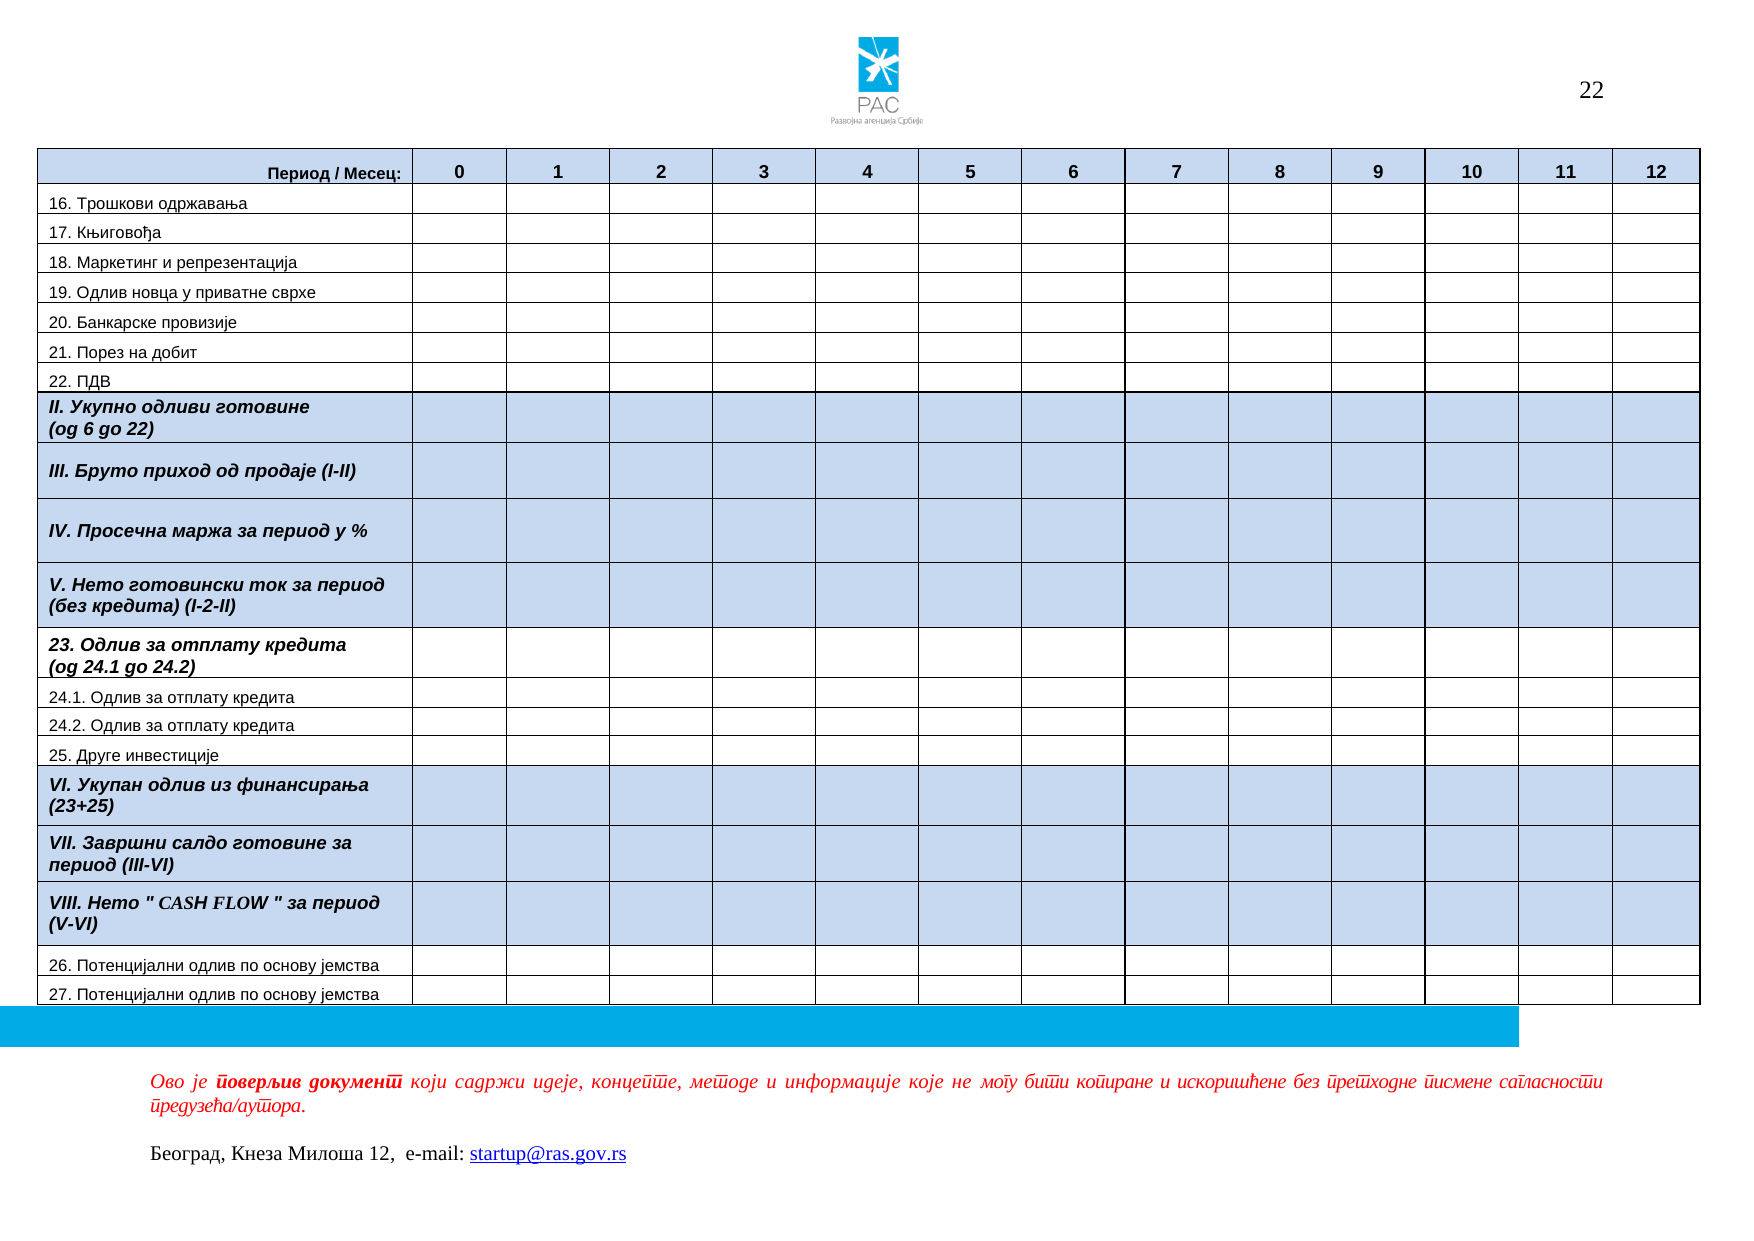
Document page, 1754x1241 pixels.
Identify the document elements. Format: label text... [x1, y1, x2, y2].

table_cell [1519, 393, 1612, 442]
table_cell [507, 303, 609, 332]
table_cell [1613, 273, 1699, 302]
table_cell 18. Маркетинг и репрезентација [38, 244, 412, 272]
table_cell [610, 214, 712, 242]
table_cell [1613, 946, 1699, 974]
table_cell [1126, 766, 1228, 825]
table_cell II. Укупно одливи готовине (од 6 до 22) [38, 393, 412, 442]
table_cell [1229, 976, 1331, 1004]
table_cell [1519, 708, 1612, 735]
table_cell [1022, 244, 1124, 272]
table_cell [1519, 628, 1612, 677]
table_cell [1126, 214, 1228, 242]
table_cell [507, 766, 609, 825]
table_cell [413, 882, 506, 945]
table_cell [1022, 443, 1124, 498]
table_cell [1613, 736, 1699, 765]
table_cell [413, 443, 506, 498]
table_cell [1229, 244, 1331, 272]
table_cell [1613, 214, 1699, 242]
table_cell [507, 443, 609, 498]
table_cell [816, 499, 918, 562]
table_cell [1022, 214, 1124, 242]
picture [831, 37, 923, 125]
table_cell [507, 363, 609, 391]
table_cell [1022, 333, 1124, 362]
table_cell [413, 499, 506, 562]
table_cell [610, 946, 712, 974]
table_cell [919, 826, 1021, 881]
table_cell [816, 214, 918, 242]
table_cell [1332, 184, 1424, 213]
table_cell [919, 499, 1021, 562]
table_header 1 [507, 149, 609, 183]
table_cell [1519, 303, 1612, 332]
table_cell [507, 563, 609, 627]
table_cell [1022, 946, 1124, 974]
table_cell [1519, 443, 1612, 498]
table_cell [610, 628, 712, 677]
table_cell [413, 736, 506, 765]
table_cell [1229, 273, 1331, 302]
table_header 10 [1426, 149, 1518, 183]
table_cell [713, 976, 815, 1004]
table_cell [1126, 303, 1228, 332]
table_cell [507, 184, 609, 213]
table_cell [1426, 678, 1518, 707]
table_cell [1519, 678, 1612, 707]
table_cell [713, 244, 815, 272]
table_cell [1613, 393, 1699, 442]
table_cell [610, 766, 712, 825]
table_cell [1426, 976, 1518, 1004]
table_cell [816, 736, 918, 765]
table_header 2 [610, 149, 712, 183]
table_cell [413, 976, 506, 1004]
table_cell 24.2. Одлив за отплату кредита [38, 708, 412, 735]
table_cell [1126, 443, 1228, 498]
table_cell [919, 303, 1021, 332]
table_cell [1426, 563, 1518, 627]
table_cell [1519, 273, 1612, 302]
table_cell [919, 393, 1021, 442]
table_cell [1426, 273, 1518, 302]
table_cell [1332, 393, 1424, 442]
table_cell [919, 976, 1021, 1004]
table_cell [1126, 184, 1228, 213]
table_cell [1519, 946, 1612, 974]
table_cell [1332, 563, 1424, 627]
table_cell [610, 273, 712, 302]
table_cell [816, 443, 918, 498]
table_cell [610, 826, 712, 881]
table_cell [1613, 184, 1699, 213]
table_cell [1126, 273, 1228, 302]
table_cell 16. Трошкови одржавања [38, 184, 412, 213]
table_cell [1022, 393, 1124, 442]
table_cell [1126, 244, 1228, 272]
table_cell [816, 708, 918, 735]
table_cell [1332, 826, 1424, 881]
table_cell [1519, 766, 1612, 825]
table_cell [919, 333, 1021, 362]
table_cell [1519, 214, 1612, 242]
table_cell [1229, 363, 1331, 391]
table_cell [816, 393, 918, 442]
table_cell [1229, 563, 1331, 627]
table_cell [1126, 678, 1228, 707]
table_cell [610, 443, 712, 498]
table_cell [713, 273, 815, 302]
table_cell [610, 882, 712, 945]
table_cell 17. Књиговођа [38, 214, 412, 242]
table_header 4 [816, 149, 918, 183]
table_cell [1519, 363, 1612, 391]
table_cell [1613, 882, 1699, 945]
table_cell [919, 443, 1021, 498]
table_cell [1022, 628, 1124, 677]
table_cell [1229, 184, 1331, 213]
table_cell [1519, 826, 1612, 881]
table_cell 20. Банкарске провизије [38, 303, 412, 332]
table_cell [713, 736, 815, 765]
table_cell [1426, 333, 1518, 362]
table_header 0 [413, 149, 506, 183]
table_cell [816, 303, 918, 332]
table_cell [1519, 736, 1612, 765]
table_cell [713, 499, 815, 562]
table_cell [713, 766, 815, 825]
table_cell [919, 244, 1021, 272]
table_cell [1229, 333, 1331, 362]
table_cell [1126, 563, 1228, 627]
table_cell [1519, 184, 1612, 213]
table_cell V. Нето готовински ток за период (без кредита) (I-2-II) [38, 563, 412, 627]
table_cell [1332, 882, 1424, 945]
table_header 6 [1022, 149, 1124, 183]
table_cell [1022, 766, 1124, 825]
table_cell [413, 946, 506, 974]
table_cell [507, 499, 609, 562]
table_cell [713, 946, 815, 974]
table_cell [413, 766, 506, 825]
table_cell [919, 708, 1021, 735]
table_header 8 [1229, 149, 1331, 183]
table_cell [1229, 826, 1331, 881]
table_cell [507, 708, 609, 735]
table_cell [816, 184, 918, 213]
table_cell [507, 826, 609, 881]
table_cell [919, 736, 1021, 765]
table_cell [1229, 678, 1331, 707]
table_cell [713, 214, 815, 242]
table_cell [1426, 244, 1518, 272]
table_cell [507, 333, 609, 362]
table_cell [413, 708, 506, 735]
table_cell [1426, 363, 1518, 391]
table_cell [713, 882, 815, 945]
table_cell [1426, 303, 1518, 332]
table_cell [507, 273, 609, 302]
table_cell [1613, 363, 1699, 391]
table_cell [610, 976, 712, 1004]
table_cell [413, 303, 506, 332]
table_cell [413, 214, 506, 242]
table_cell [610, 563, 712, 627]
table_cell [1426, 882, 1518, 945]
table_cell [1229, 736, 1331, 765]
table_cell [1426, 826, 1518, 881]
table_cell [1613, 443, 1699, 498]
table_cell [1332, 244, 1424, 272]
table_cell 22. ПДВ [38, 363, 412, 391]
table_cell 25. Друге инвестиције [38, 736, 412, 765]
table_cell [1613, 678, 1699, 707]
table_cell [1426, 736, 1518, 765]
table_cell [1613, 563, 1699, 627]
table_cell [919, 946, 1021, 974]
table_cell [507, 628, 609, 677]
table_cell [413, 563, 506, 627]
table_cell [713, 708, 815, 735]
table_cell [610, 736, 712, 765]
table_cell [713, 443, 815, 498]
table_cell [713, 563, 815, 627]
table_cell [1229, 882, 1331, 945]
table_cell [713, 678, 815, 707]
table_cell [1519, 244, 1612, 272]
table_cell [1613, 826, 1699, 881]
table_cell [413, 678, 506, 707]
table_cell [1126, 976, 1228, 1004]
table_cell [919, 273, 1021, 302]
table_cell [1229, 708, 1331, 735]
table_cell [610, 499, 712, 562]
table_cell [610, 678, 712, 707]
table_cell [1426, 628, 1518, 677]
table_cell [1332, 946, 1424, 974]
table_cell [507, 393, 609, 442]
table_cell [413, 826, 506, 881]
table_cell [713, 628, 815, 677]
table_cell [816, 882, 918, 945]
table_cell [413, 333, 506, 362]
table_cell [507, 882, 609, 945]
table_cell [610, 708, 712, 735]
table_cell [1126, 736, 1228, 765]
table_cell [1229, 946, 1331, 974]
table_cell [1022, 184, 1124, 213]
table_cell [1519, 882, 1612, 945]
table_cell [610, 363, 712, 391]
table_cell [919, 882, 1021, 945]
table_cell VII. Завршни салдо готовине за период (III-VI) [38, 826, 412, 881]
table_cell [1613, 499, 1699, 562]
table_cell [507, 976, 609, 1004]
table_cell [507, 736, 609, 765]
table_cell [507, 244, 609, 272]
table_cell [1426, 214, 1518, 242]
table_cell [1022, 678, 1124, 707]
table_cell [1613, 708, 1699, 735]
table_cell [1126, 882, 1228, 945]
table_header 5 [919, 149, 1021, 183]
table_cell 27. Потенцијални одлив по основу јемства [38, 976, 412, 1004]
table_cell [1426, 443, 1518, 498]
table_cell [713, 826, 815, 881]
table_cell [507, 946, 609, 974]
table_cell [1332, 214, 1424, 242]
table_cell [413, 628, 506, 677]
table_cell [1426, 499, 1518, 562]
table_cell VI. Укупан одлив из финансирања (23+25) [38, 766, 412, 825]
table_cell [413, 244, 506, 272]
table_cell [919, 363, 1021, 391]
table_cell [1519, 499, 1612, 562]
table_cell [919, 766, 1021, 825]
table_cell [713, 363, 815, 391]
table_cell [816, 678, 918, 707]
table_header 7 [1126, 149, 1228, 183]
table_cell [1126, 628, 1228, 677]
table_cell [413, 363, 506, 391]
table_cell [1519, 563, 1612, 627]
table_cell [816, 363, 918, 391]
table_cell [1613, 766, 1699, 825]
table_header 9 [1332, 149, 1424, 183]
table_cell [816, 273, 918, 302]
table_cell 24.1. Одлив за отплату кредита [38, 678, 412, 707]
table_cell [1426, 184, 1518, 213]
table_header 11 [1519, 149, 1612, 183]
table_header Период / Месец: [38, 149, 412, 183]
table_cell [1022, 976, 1124, 1004]
table_cell [1332, 708, 1424, 735]
table_cell 21. Порез на добит [38, 333, 412, 362]
table_cell [413, 184, 506, 213]
table_cell [1426, 708, 1518, 735]
table_cell [1022, 708, 1124, 735]
table_cell [1426, 946, 1518, 974]
table_cell [1126, 333, 1228, 362]
table_cell III. Бруто приход од продаје (I-II) [38, 443, 412, 498]
table_cell [1332, 363, 1424, 391]
table_cell [1332, 303, 1424, 332]
table_cell [610, 244, 712, 272]
table_cell [1426, 393, 1518, 442]
table_cell [1126, 363, 1228, 391]
table_cell [1613, 244, 1699, 272]
table_cell [816, 333, 918, 362]
table_cell [1519, 333, 1612, 362]
table_cell [1022, 736, 1124, 765]
table_cell [413, 393, 506, 442]
table_cell [919, 628, 1021, 677]
table_cell [1613, 976, 1699, 1004]
table_cell [816, 826, 918, 881]
table_cell IV. Просечна маржа за период у % [38, 499, 412, 562]
table_cell [713, 303, 815, 332]
table_cell [1332, 976, 1424, 1004]
table_cell [1229, 628, 1331, 677]
table_cell [1126, 708, 1228, 735]
table_cell [919, 678, 1021, 707]
table_cell [1022, 303, 1124, 332]
table_cell [507, 678, 609, 707]
table_cell [1229, 214, 1331, 242]
table_cell [1229, 443, 1331, 498]
table_cell [713, 393, 815, 442]
table_cell [816, 766, 918, 825]
table_cell [919, 563, 1021, 627]
table_cell [610, 303, 712, 332]
table_cell [1229, 303, 1331, 332]
table_cell [1022, 499, 1124, 562]
table_cell [1126, 499, 1228, 562]
table_cell [919, 184, 1021, 213]
table_cell [919, 214, 1021, 242]
table_cell [1022, 273, 1124, 302]
table_cell [1229, 393, 1331, 442]
table_cell [1613, 303, 1699, 332]
table_header 3 [713, 149, 815, 183]
table_cell [1126, 393, 1228, 442]
table_cell [816, 976, 918, 1004]
table_cell VIII. Нето " CASH FLOW " за период (V-VI) [38, 882, 412, 945]
table_cell 26. Потенцијални одлив по основу јемства [38, 946, 412, 974]
table_cell [1332, 678, 1424, 707]
table_cell [1332, 273, 1424, 302]
table_cell [713, 184, 815, 213]
table_cell [1126, 826, 1228, 881]
table_cell [1022, 563, 1124, 627]
table_cell [816, 244, 918, 272]
table_cell 19. Одлив новца у приватне сврхе [38, 273, 412, 302]
table_cell [1229, 499, 1331, 562]
table_cell [816, 628, 918, 677]
table_cell [816, 563, 918, 627]
table_cell 23. Одлив за отплату кредита (од 24.1 до 24.2) [38, 628, 412, 677]
table_cell [413, 273, 506, 302]
table_cell [507, 214, 609, 242]
table_cell [1613, 333, 1699, 362]
table_cell [816, 946, 918, 974]
table_cell [610, 333, 712, 362]
table_cell [1332, 333, 1424, 362]
table_cell [1519, 976, 1612, 1004]
table_cell [1332, 766, 1424, 825]
table_cell [610, 393, 712, 442]
table_cell [1022, 826, 1124, 881]
table_cell [1613, 628, 1699, 677]
table_cell [1126, 946, 1228, 974]
table_cell [1332, 628, 1424, 677]
table_cell [1332, 499, 1424, 562]
table_header 12 [1613, 149, 1699, 183]
table_cell [713, 333, 815, 362]
table_cell [1022, 882, 1124, 945]
table_cell [1332, 443, 1424, 498]
table_cell [1022, 363, 1124, 391]
table_cell [1332, 736, 1424, 765]
table_cell [1426, 766, 1518, 825]
table_cell [610, 184, 712, 213]
table_cell [1229, 766, 1331, 825]
